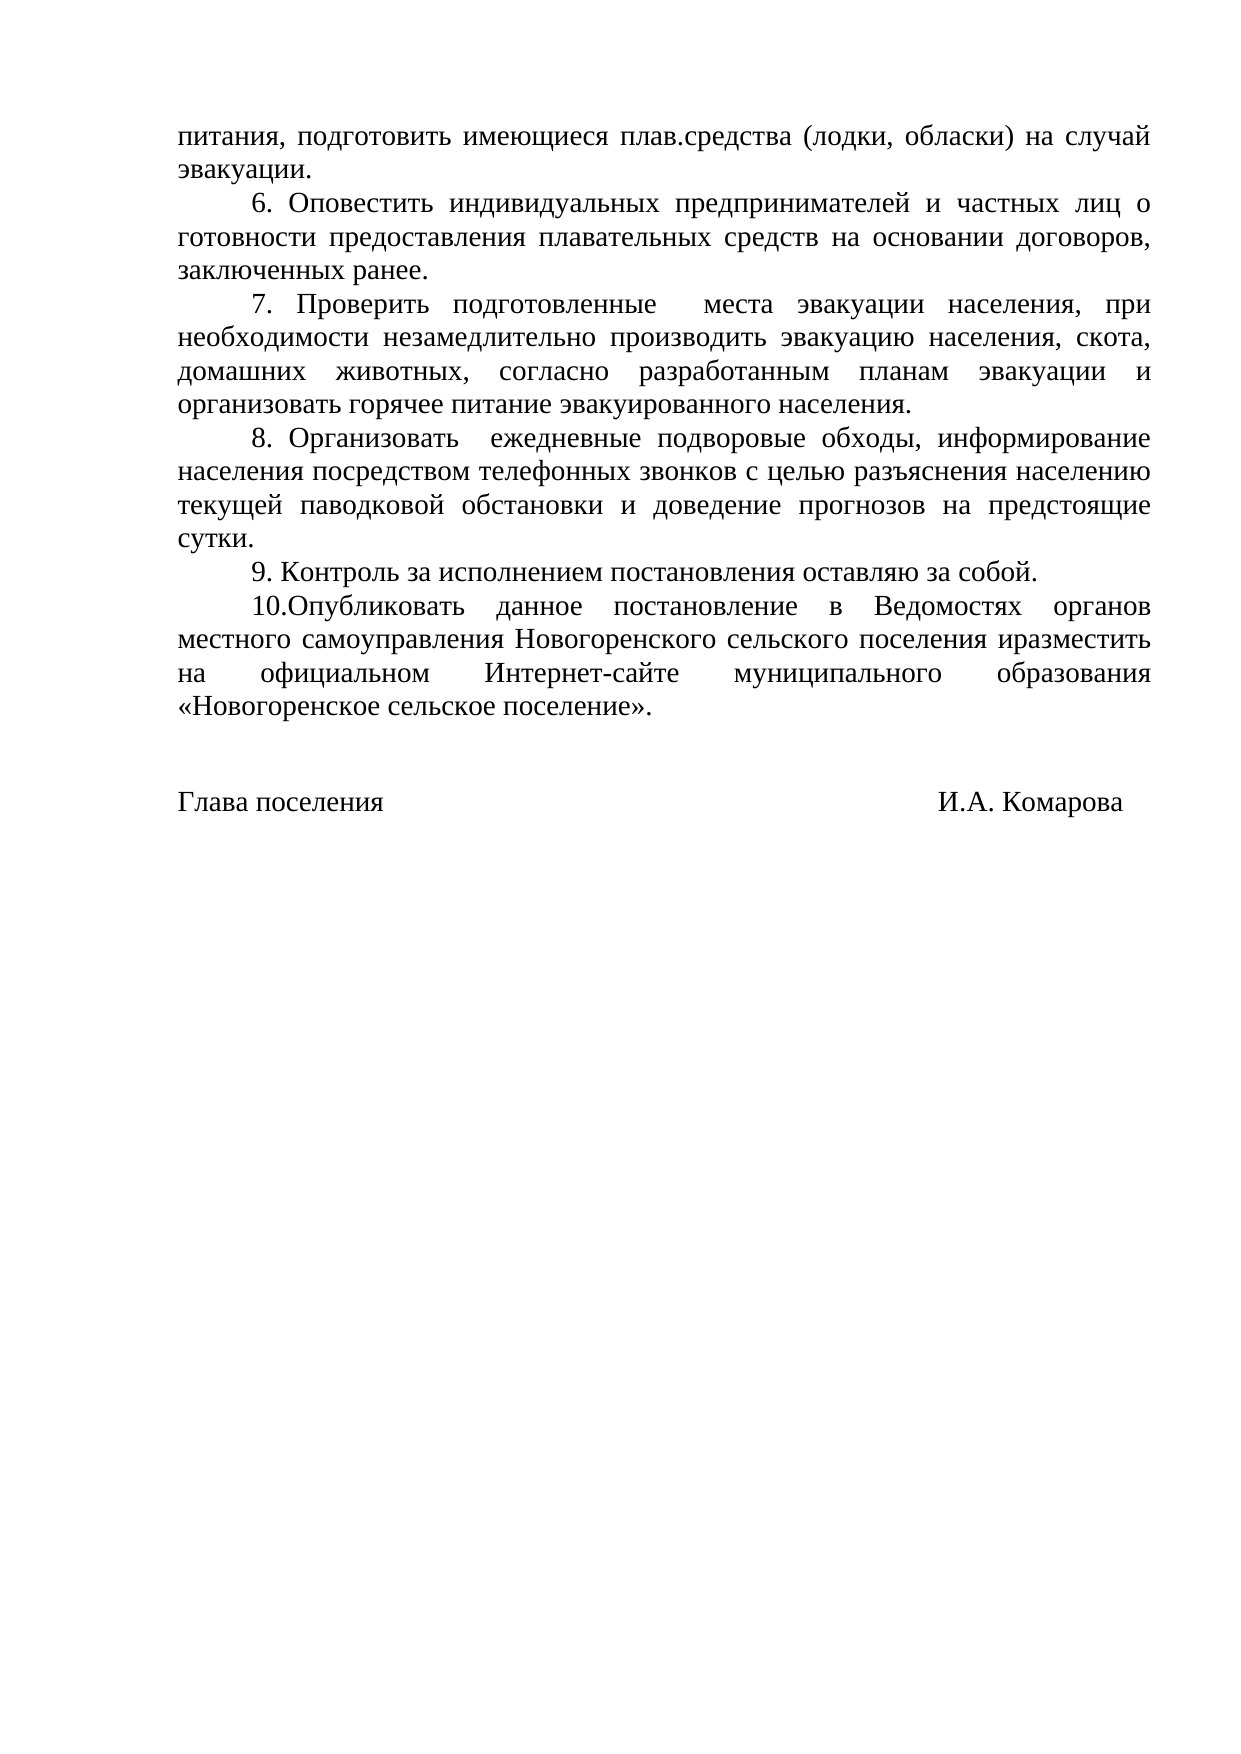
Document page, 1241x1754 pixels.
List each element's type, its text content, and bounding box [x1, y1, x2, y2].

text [177, 118, 1152, 185]
text 6. Оповестить индивидуальных предпринимателей и частных лиц о готовности предоставления плавательных средств на основании договоров, заключенных ранее. [177, 185, 1152, 286]
text 7. Проверить подготовленные места эвакуации населения, при необходимости незамедлительно производить эвакуацию населения, скота, домашних животных, согласно разработанным планам эвакуации и организовать горячее питание эвакуированного населения. [177, 286, 1152, 420]
text Глава поселения И.А. Комарова [177, 784, 1152, 818]
text 9. Контроль за исполнением постановления оставляю за собой. [177, 554, 1152, 588]
text 10.Опубликовать данное постановление в Ведомостях органов местного самоуправления Новогоренского сельского поселения иразместить на официальном Интернет-сайте муниципального образования «Новогоренское сельское поселение». [177, 588, 1152, 722]
text 8. Организовать ежедневные подворовые обходы, информирование населения посредством телефонных звонков с целью разъяснения населению текущей паводковой обстановки и доведение прогнозов на предстоящие сутки. [177, 420, 1152, 554]
